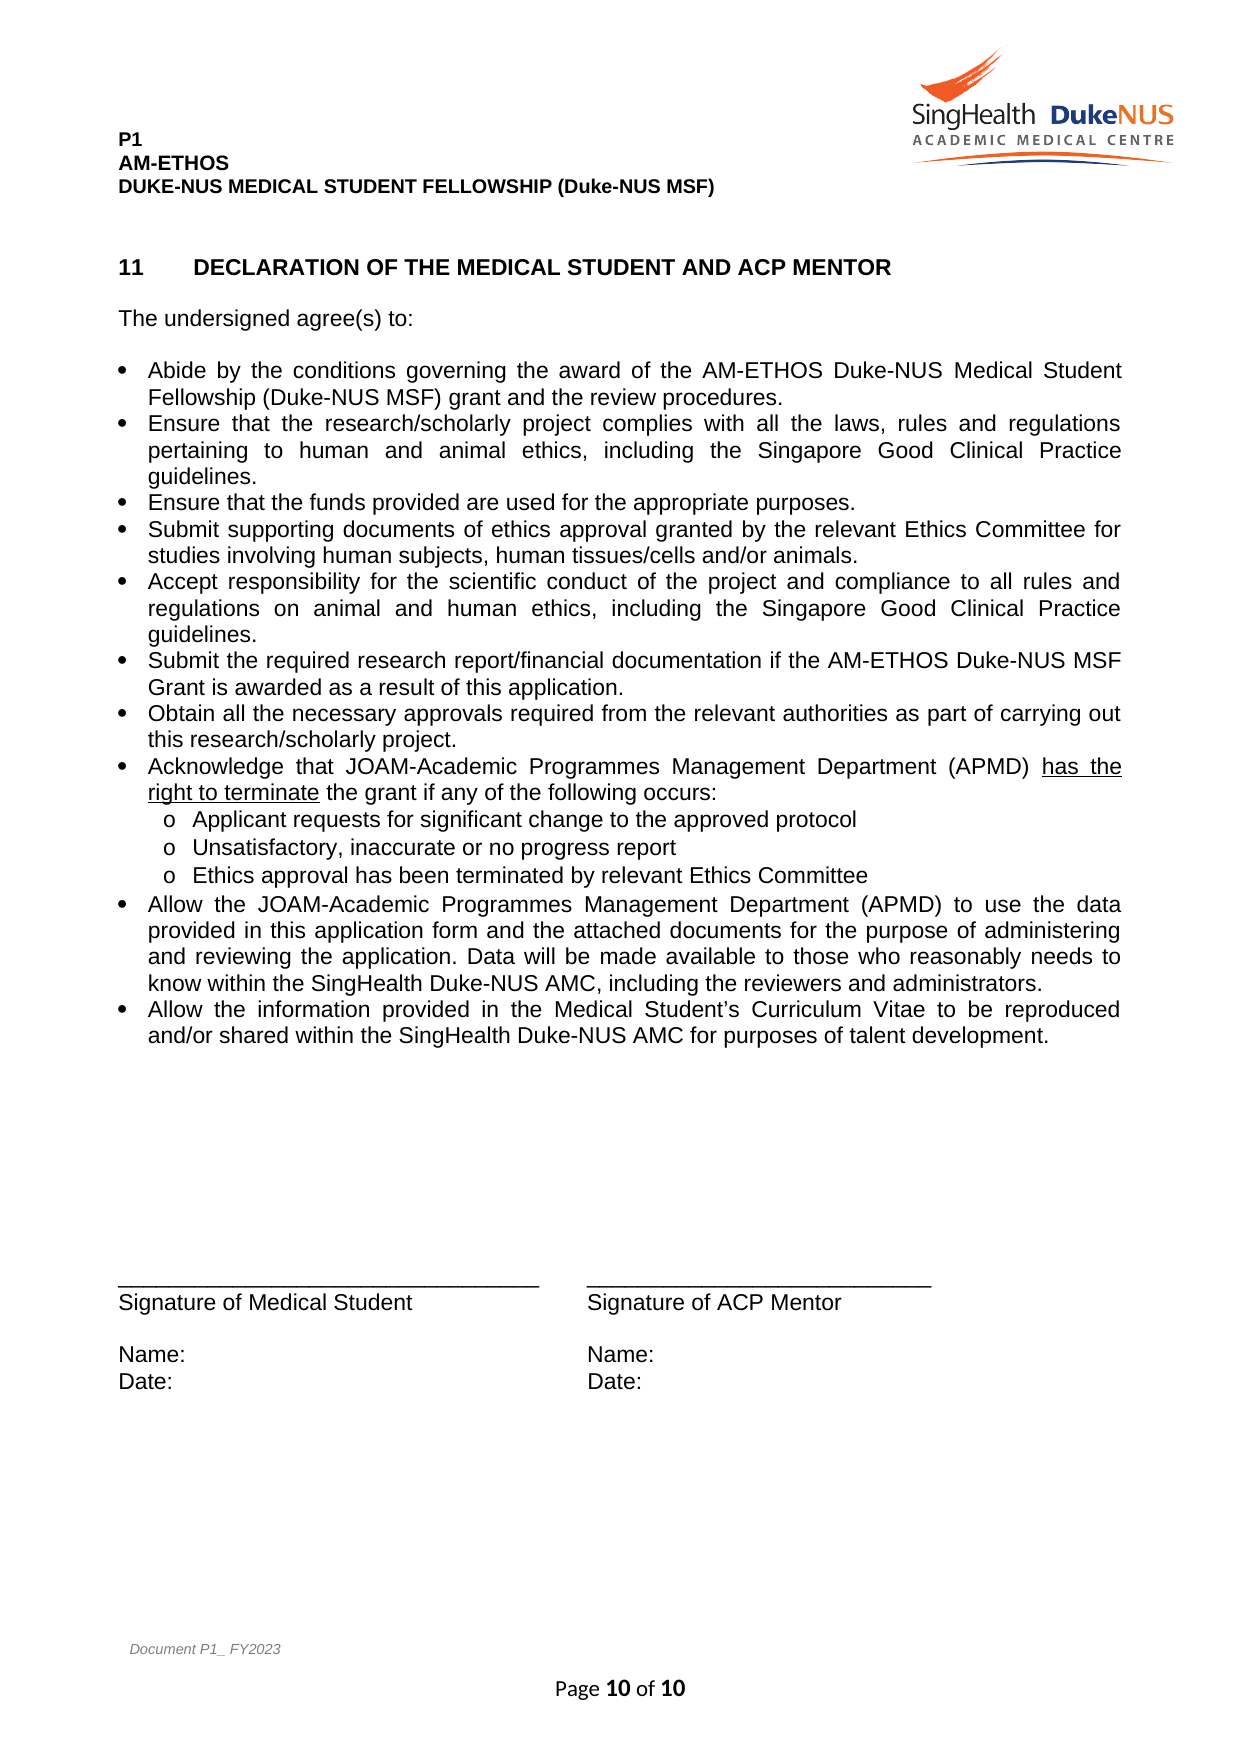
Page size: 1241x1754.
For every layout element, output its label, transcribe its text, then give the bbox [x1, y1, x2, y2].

list Applicant requests for significant change to the approved protocol [162, 806, 1122, 834]
picture [911, 40, 1175, 166]
list Allow the JOAM-Academic Programmes Management Department (APMD) to use the data provided in this application form and the attached documents for the purpose of administering and reviewing the application. Data will be made available to those who reasonably needs to know within the SingHealth Duke-NUS AMC, including the reviewers and administrators. [118, 891, 1122, 996]
text The undersigned agree(s) to: [118, 305, 1122, 331]
list Unsatisfactory, inaccurate or no progress report [162, 834, 1122, 862]
list Obtain all the necessary approvals required from the relevant authorities as part of carrying out this research/scholarly project. [118, 700, 1122, 753]
list Acknowledge that JOAM-Academic Programmes Management Department (APMD) has the right to terminate the grant if any of the following occurs: [118, 753, 1122, 806]
text 11 DECLARATION OF THE MEDICAL STUDENT AND ACP MENTOR [118, 254, 1122, 280]
list Allow the information provided in the Medical Student’s Curriculum Vitae to be reproduced and/or shared within the SingHealth Duke-NUS AMC for purposes of talent development. [118, 996, 1122, 1049]
list Accept responsibility for the scientific conduct of the project and compliance to all rules and regulations on animal and human ethics, including the Singapore Good Clinical Practice guidelines. [118, 568, 1122, 647]
text Name: Name: [118, 1341, 1122, 1368]
text Signature of Medical Student Signature of ACP Mentor [118, 1289, 1122, 1315]
list Ethics approval has been terminated by relevant Ethics Committee [162, 862, 1122, 891]
list Abide by the conditions governing the award of the AM-ETHOS Duke-NUS Medical Student Fellowship (Duke-NUS MSF) grant and the review procedures. [118, 357, 1122, 410]
list Submit the required research report/financial documentation if the AM-ETHOS Duke-NUS MSF Grant is awarded as a result of this application. [118, 647, 1122, 700]
text Date: Date: [118, 1368, 1122, 1394]
list Ensure that the research/scholarly project complies with all the laws, rules and regulations pertaining to human and animal ethics, including the Singapore Good Clinical Practice guidelines. [118, 410, 1122, 489]
list Ensure that the funds provided are used for the appropriate purposes. [118, 489, 1122, 516]
list Submit supporting documents of ethics approval granted by the relevant Ethics Committee for studies involving human subjects, human tissues/cells and/or animals. [118, 516, 1122, 568]
text _________________________________ ___________________________ [118, 1262, 1122, 1289]
